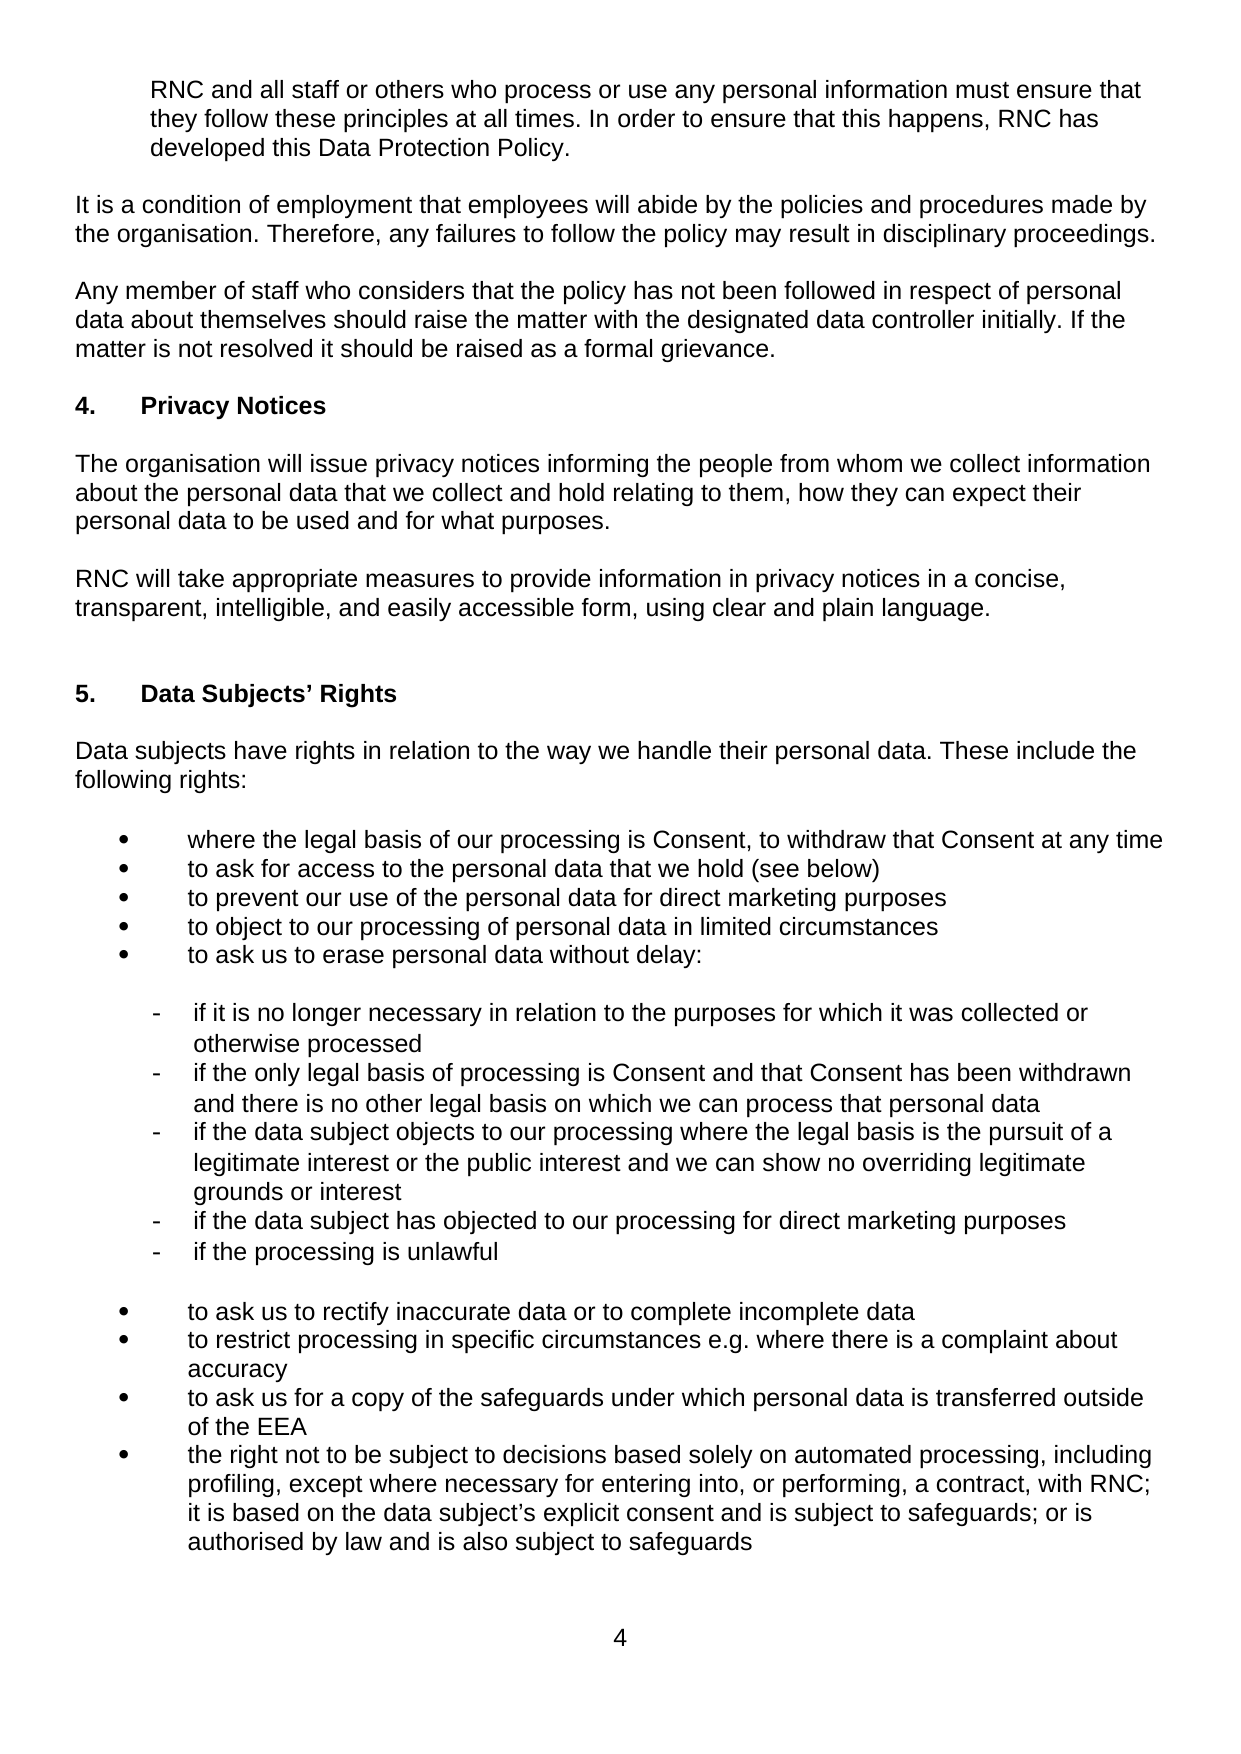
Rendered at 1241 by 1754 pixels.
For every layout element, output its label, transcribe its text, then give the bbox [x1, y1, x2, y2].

list to ask for access to the personal data that we hold (see below) [119, 854, 1165, 883]
text RNC will take appropriate measures to provide information in privacy notices in a concise, transparent, intelligible, and easily accessible form, using clear and plain language. [75, 564, 1165, 621]
list if the only legal basis of processing is Consent and that Consent has been withdrawn and there is no other legal basis on which we can process that personal data [149, 1058, 1165, 1117]
list if it is no longer necessary in relation to the purposes for which it was collected or otherwise processed [149, 998, 1165, 1058]
list to ask us for a copy of the safeguards under which personal data is transferred outside of the EEA [119, 1383, 1165, 1441]
text The organisation will issue privacy notices informing the people from whom we collect information about the personal data that we collect and hold relating to them, how they can expect their personal data to be used and for what purposes. [75, 449, 1165, 535]
list if the processing is unlawful [149, 1237, 1165, 1268]
list to restrict processing in specific circumstances e.g. where there is a complaint about accuracy [119, 1325, 1165, 1383]
subtitle Privacy Notices [75, 391, 1165, 420]
list to object to our processing of personal data in limited circumstances [119, 912, 1165, 940]
text Any member of staff who considers that the policy has not been followed in respect of personal data about themselves should raise the matter with the designated data controller initially. If the matter is not resolved it should be raised as a formal grievance. [75, 276, 1165, 362]
list if the data subject has objected to our processing for direct marketing purposes [149, 1206, 1165, 1237]
list RNC and all staff or others who process or use any personal information must ensure that they follow these principles at all times. In order to ensure that this happens, RNC has developed this Data Protection Policy. [150, 75, 1165, 161]
text Data subjects have rights in relation to the way we handle their personal data. These include the following rights: [75, 736, 1165, 794]
list if the data subject objects to our processing where the legal basis is the pursuit of a legitimate interest or the public interest and we can show no overriding legitimate grounds or interest [149, 1117, 1165, 1206]
list where the legal basis of our processing is Consent, to withdraw that Consent at any time [119, 825, 1165, 854]
text It is a condition of employment that employees will abide by the policies and procedures made by the organisation. Therefore, any failures to follow the policy may result in disciplinary proceedings. [75, 190, 1165, 247]
subtitle Data Subjects’ Rights [75, 679, 1165, 707]
list the right not to be subject to decisions based solely on automated processing, including profiling, except where necessary for entering into, or performing, a contract, with RNC; it is based on the data subject’s explicit consent and is subject to safeguards; or is authorised by law and is also subject to safeguards [119, 1441, 1165, 1556]
list to ask us to rectify inaccurate data or to complete incomplete data [119, 1296, 1165, 1325]
list to prevent our use of the personal data for direct marketing purposes [119, 883, 1165, 912]
list to ask us to erase personal data without delay: [119, 940, 1165, 969]
